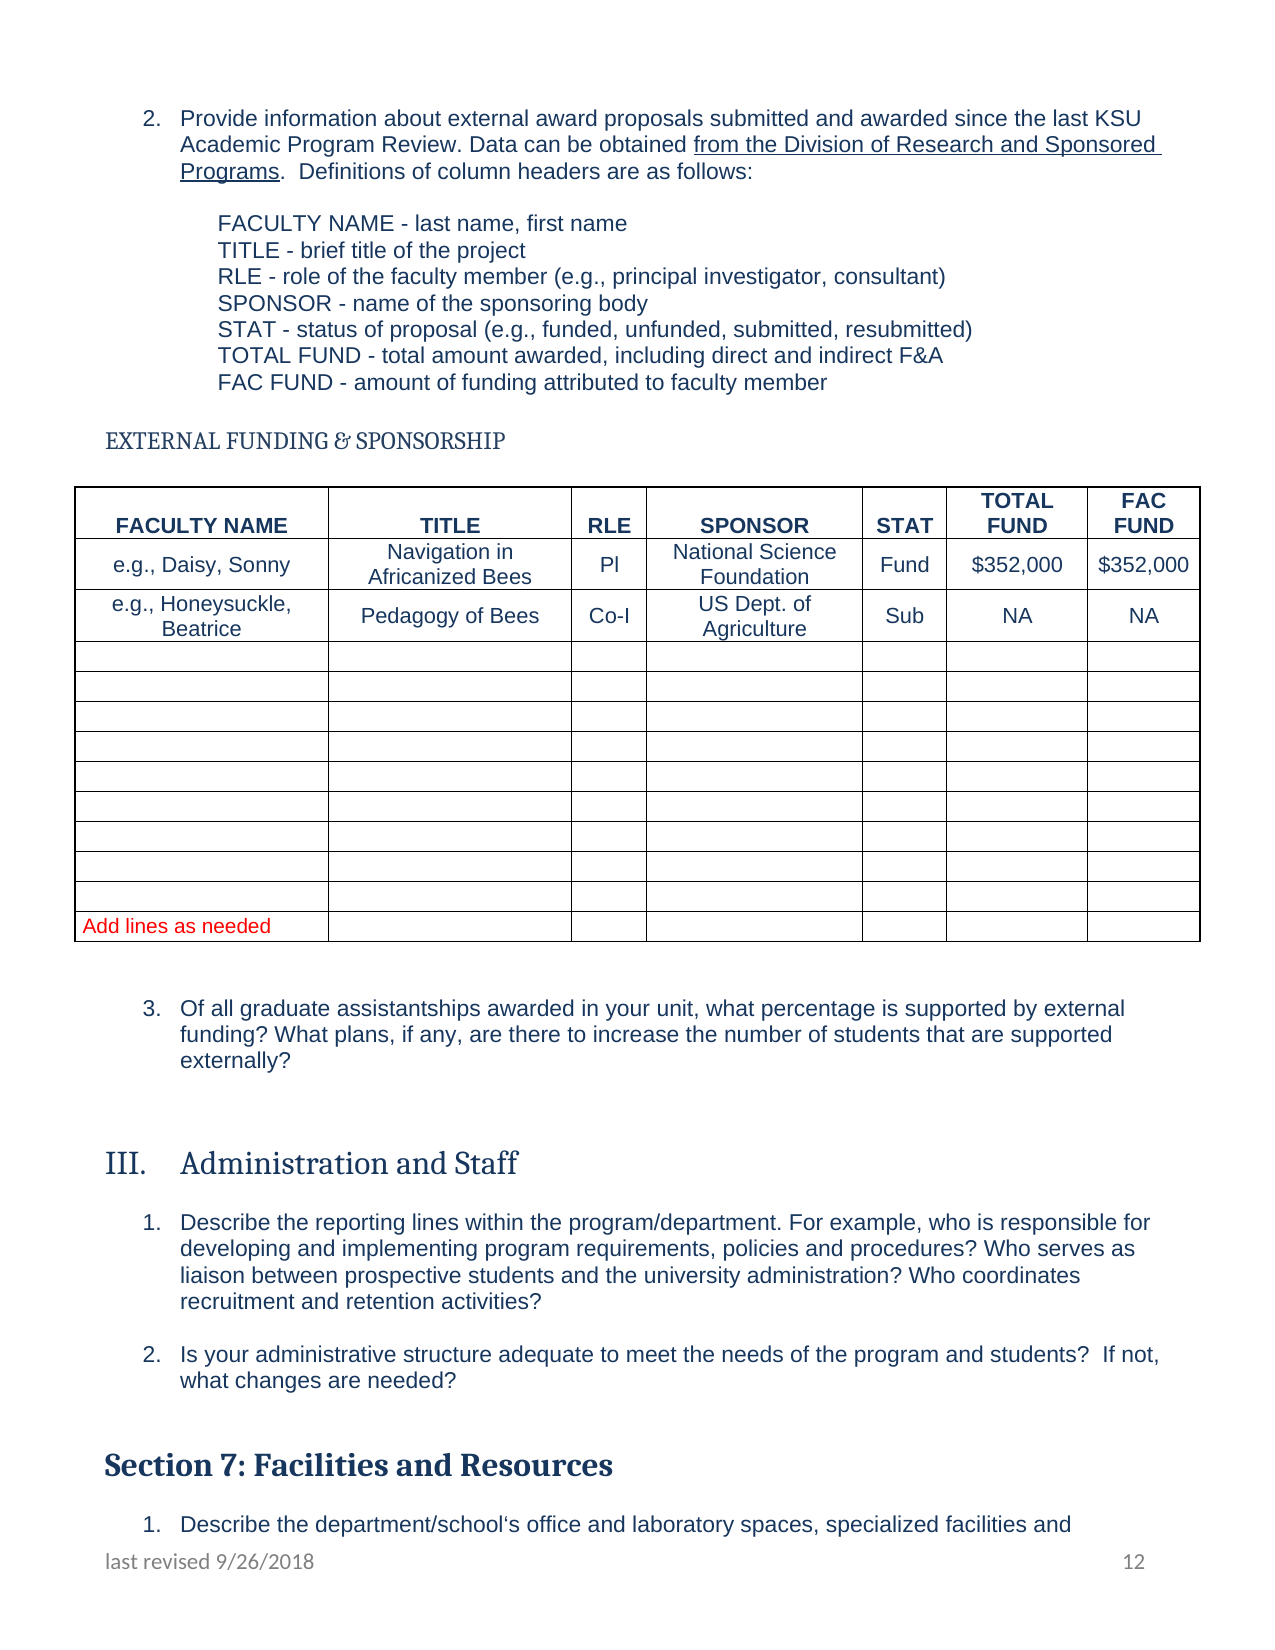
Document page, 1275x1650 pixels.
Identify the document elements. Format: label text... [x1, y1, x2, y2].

table_cell [647, 822, 862, 851]
text FACULTY NAME - last name, first name [217, 210, 1170, 237]
table_cell [863, 642, 946, 671]
subtitle EXTERNAL FUNDING & SPONSORSHIP [105, 427, 1170, 456]
text TITLE - brief title of the project [217, 237, 1170, 263]
text FAC FUND - amount of funding attributed to faculty member [217, 368, 1170, 423]
table_cell [647, 642, 862, 671]
table_cell [329, 852, 571, 881]
table_cell $352,000 [947, 539, 1087, 589]
table_cell [76, 762, 328, 791]
table_cell e.g., Daisy, Sonny [76, 539, 328, 589]
table_cell [572, 882, 646, 911]
table_cell [647, 792, 862, 821]
table_cell [572, 792, 646, 821]
table_cell [329, 762, 571, 791]
table_cell [863, 762, 946, 791]
table_cell [572, 822, 646, 851]
table_cell $352,000 [1088, 539, 1199, 589]
table_cell [863, 792, 946, 821]
table_cell [572, 642, 646, 671]
text RLE - role of the faculty member (e.g., principal investigator, consultant) [217, 263, 1170, 289]
table_cell [647, 852, 862, 881]
table_cell [1088, 852, 1199, 881]
table_cell [647, 912, 862, 941]
list Describe the reporting lines within the program/department. For example, who is responsible for developing and implementing program requirements, policies and procedures? Who serves as liaison between prospective students and the university administration? Who coordinates recruitment and retention activities? [142, 1209, 1170, 1314]
table_cell e.g., Honeysuckle, Beatrice [76, 590, 328, 641]
table_cell [76, 792, 328, 821]
table_header RLE [572, 488, 646, 538]
table_cell [947, 762, 1087, 791]
table_cell [329, 882, 571, 911]
table_header FACULTY NAME [76, 488, 328, 538]
table_cell [647, 882, 862, 911]
table_cell [947, 792, 1087, 821]
table_cell [1088, 822, 1199, 851]
list Provide information about external award proposals submitted and awarded since the last KSU Academic Program Review. Data can be obtained from the Division of Research and Sponsored Programs. Definitions of column headers are as follows: [142, 105, 1170, 184]
table_cell [1088, 702, 1199, 731]
table_cell [329, 912, 571, 941]
table_cell [329, 702, 571, 731]
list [142, 1511, 1170, 1537]
text TOTAL FUND - total amount awarded, including direct and indirect F&A [217, 342, 1170, 368]
table_cell [947, 672, 1087, 701]
table_cell [76, 852, 328, 881]
table_cell [76, 732, 328, 761]
table_cell NA [947, 590, 1087, 641]
table_cell [947, 642, 1087, 671]
table_cell [863, 852, 946, 881]
table_cell [647, 672, 862, 701]
list Is your administrative structure adequate to meet the needs of the program and students? If not, what changes are needed? [142, 1341, 1170, 1393]
table_cell [1088, 672, 1199, 701]
table_cell [1088, 792, 1199, 821]
table_cell [572, 762, 646, 791]
table_cell Co-I [572, 590, 646, 641]
table_cell [329, 792, 571, 821]
table_cell [1088, 882, 1199, 911]
table_cell Navigation in Africanized Bees [329, 539, 571, 589]
table_cell [1088, 732, 1199, 761]
table_cell [863, 912, 946, 941]
table_cell Pl [572, 539, 646, 589]
table_cell [76, 882, 328, 911]
table_header TOTAL FUND [947, 488, 1087, 538]
table_cell [947, 852, 1087, 881]
list III. Administration and Staff [105, 1144, 1170, 1182]
table_cell Sub [863, 590, 946, 641]
table_cell US Dept. of Agriculture [647, 590, 862, 641]
table_cell [647, 702, 862, 731]
table_cell [572, 912, 646, 941]
table_cell [863, 672, 946, 701]
table_header STAT [863, 488, 946, 538]
table_cell [572, 702, 646, 731]
table_cell [647, 732, 862, 761]
table_cell [76, 672, 328, 701]
table_cell [863, 732, 946, 761]
table_cell NA [1088, 590, 1199, 641]
table_cell [1088, 912, 1199, 941]
text Section 7: Facilities and Resources [105, 1446, 1170, 1484]
table_cell [863, 702, 946, 731]
table_header FAC FUND [1088, 488, 1199, 538]
table_cell [947, 912, 1087, 941]
table_cell National Science Foundation [647, 539, 862, 589]
list Of all graduate assistantships awarded in your unit, what percentage is supported by external funding? What plans, if any, are there to increase the number of students that are supported externally? [142, 994, 1170, 1074]
table_cell [572, 852, 646, 881]
table_cell [572, 672, 646, 701]
table_cell [947, 882, 1087, 911]
table_cell [329, 642, 571, 671]
table_header TITLE [329, 488, 571, 538]
table_cell Add lines as needed [76, 912, 328, 941]
table_cell [329, 672, 571, 701]
table_cell [76, 702, 328, 731]
table_cell [1088, 762, 1199, 791]
table_cell [947, 702, 1087, 731]
table_cell [329, 732, 571, 761]
text STAT - status of proposal (e.g., funded, unfunded, submitted, resubmitted) [217, 316, 1170, 342]
table_header SPONSOR [647, 488, 862, 538]
table_cell [947, 822, 1087, 851]
table_cell [572, 732, 646, 761]
table_cell [76, 642, 328, 671]
text SPONSOR - name of the sponsoring body [217, 289, 1170, 316]
table_cell [863, 882, 946, 911]
table_cell [647, 762, 862, 791]
table_cell [76, 822, 328, 851]
table_cell Pedagogy of Bees [329, 590, 571, 641]
table_cell [947, 732, 1087, 761]
table_cell Fund [863, 539, 946, 589]
table_cell [1088, 642, 1199, 671]
table_cell [329, 822, 571, 851]
table_cell [863, 822, 946, 851]
